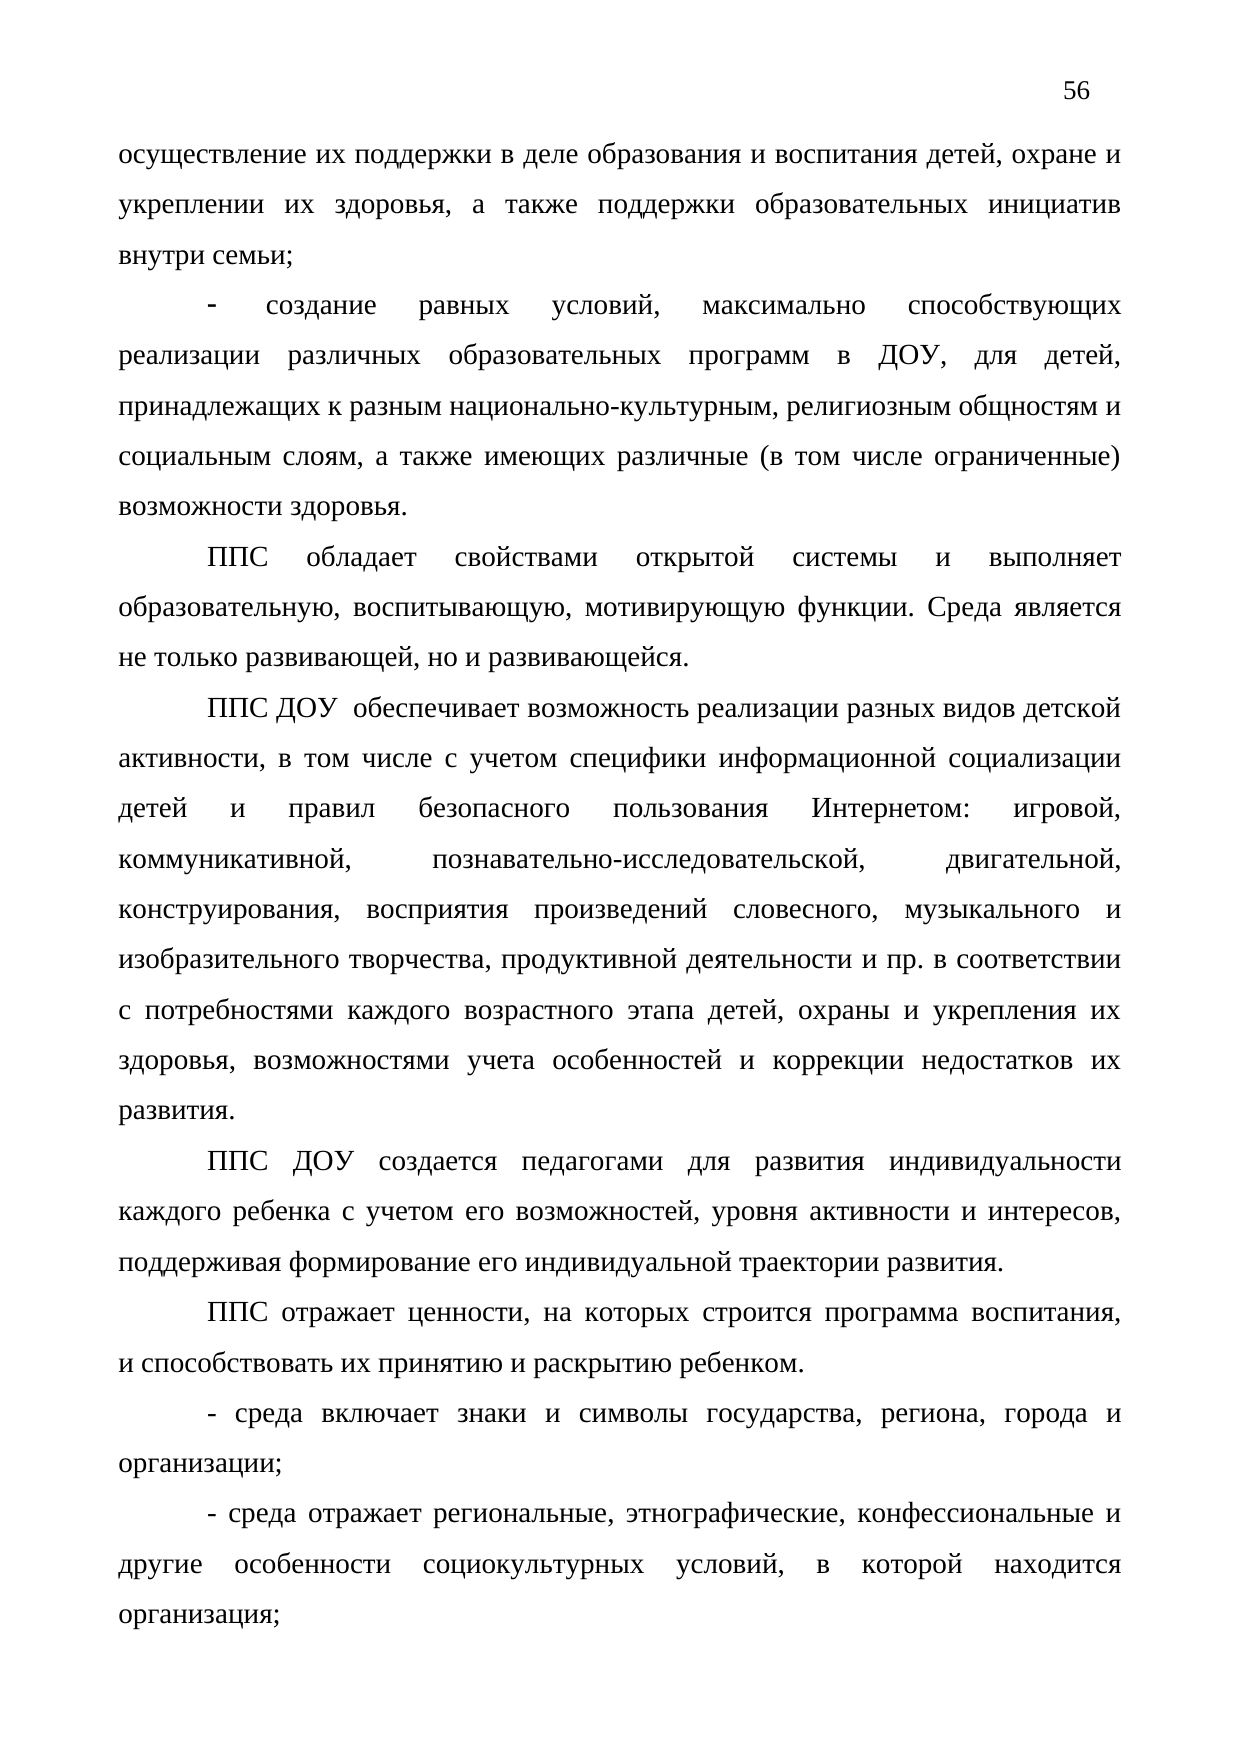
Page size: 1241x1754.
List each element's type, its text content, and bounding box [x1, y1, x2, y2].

text ППС ДОУ обеспечивает возможность реализации разных видов детской активности, в том числе с учетом специфики информационной социализации детей и правил безопасного пользования Интернетом: игровой, коммуникативной, познавательно-исследовательской, двигательной, конструирования, восприятия произведений словесного, музыкального и изобразительного творчества, продуктивной деятельности и пр. в соответствии с потребностями каждого возрастного этапа детей, охраны и укрепления их здоровья, возможностями учета особенностей и коррекции недостатков их развития. [118, 690, 1122, 1126]
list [118, 136, 1122, 270]
list создание равных условий, максимально способствующих реализации различных образовательных программ в ДОУ, для детей, принадлежащих к разным национально-культурным, религиозным общностям и социальным слоям, а также имеющих различные (в том числе ограниченные) возможности здоровья. [118, 287, 1122, 522]
text - среда отражает региональные, этнографические, конфессиональные и другие особенности социокультурных условий, в которой находится организация; [118, 1496, 1122, 1630]
text ППС ДОУ создается педагогами для развития индивидуальности каждого ребенка с учетом его возможностей, уровня активности и интересов, поддерживая формирование его индивидуальной траектории развития. [118, 1143, 1122, 1277]
text ППС отражает ценности, на которых строится программа воспитания, и способствовать их принятию и раскрытию ребенком. [118, 1294, 1122, 1378]
text - среда включает знаки и символы государства, региона, города и организации; [118, 1395, 1122, 1479]
text ППС обладает свойствами открытой системы и выполняет образовательную, воспитывающую, мотивирующую функции. Среда является не только развивающей, но и развивающейся. [118, 539, 1122, 673]
